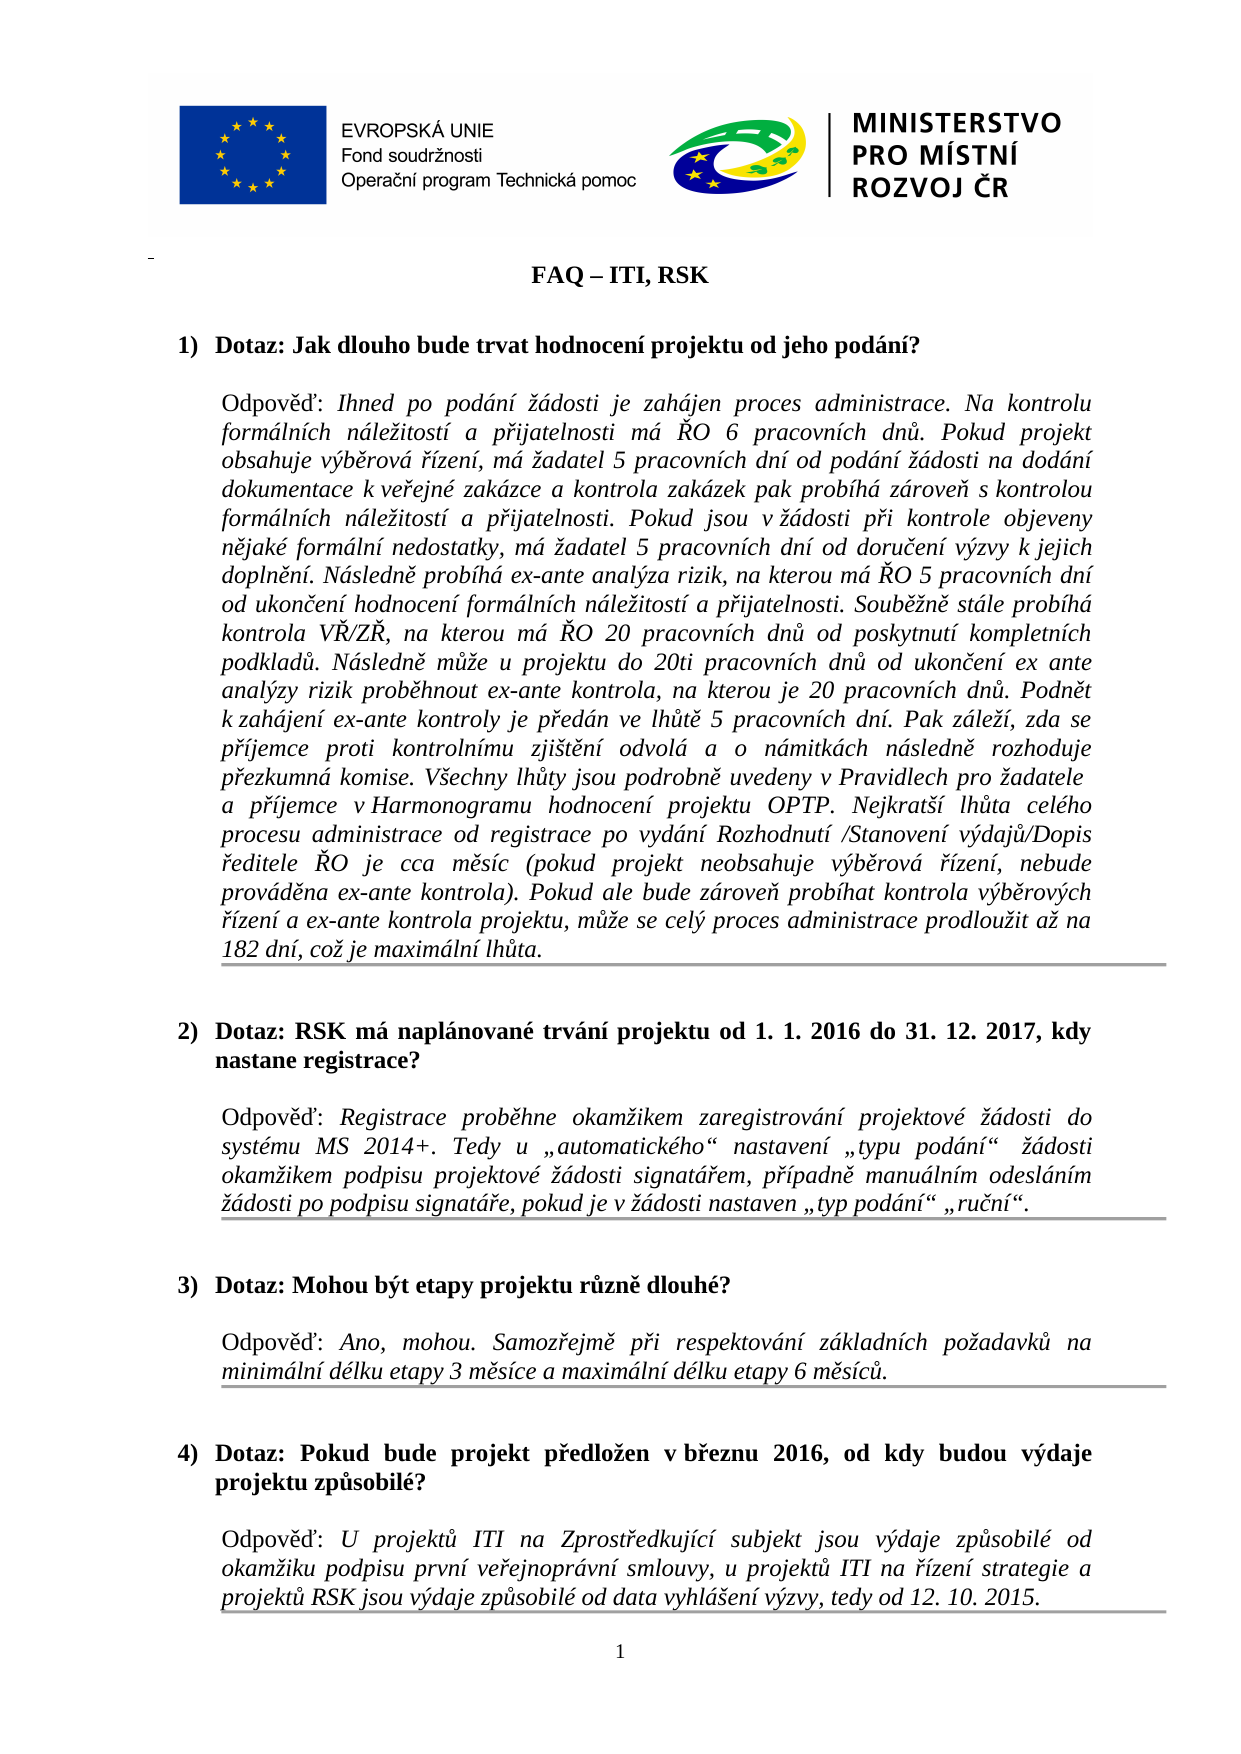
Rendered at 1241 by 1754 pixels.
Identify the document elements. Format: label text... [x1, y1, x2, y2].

text FAQ – ITI, RSK [148, 261, 1093, 289]
list Dotaz: Jak dlouho bude trvat hodnocení projektu od jeho podání? [177, 331, 1093, 359]
text Odpověď: Registrace proběhne okamžikem zaregistrování projektové žádosti do systému MS 2014+. Tedy u „automatického“ nastavení „typu podání“ žádosti okamžikem podpisu projektové žádosti signatářem, případně manuálním odesláním žádosti po podpisu signatáře, pokud je v žádosti nastaven „typ podání“ „ruční“. [221, 1102, 1093, 1217]
list Dotaz: Pokud bude projekt předložen v březnu 2016, od kdy budou výdaje projektu způsobilé? [177, 1438, 1093, 1495]
list Dotaz: RSK má naplánované trvání projektu od 1. 1. 2016 do 31. 12. 2017, kdy nastane registrace? [177, 1016, 1093, 1073]
text Odpověď: U projektů ITI na Zprostředkující subjekt jsou výdaje způsobilé od okamžiku podpisu první veřejnoprávní smlouvy, u projektů ITI na řízení strategie a projektů RSK jsou výdaje způsobilé od data vyhlášení výzvy, tedy od 12. 10. 2015. [221, 1524, 1093, 1610]
text Odpověď: Ano, mohou. Samozřejmě při respektování základních požadavků na minimální délku etapy 3 měsíce a maximální délku etapy 6 měsíců. [221, 1327, 1093, 1385]
list Dotaz: Mohou být etapy projektu různě dlouhé? [177, 1270, 1093, 1299]
text Odpověď: Ihned po podání žádosti je zahájen proces administrace. Na kontrolu formálních náležitostí a přijatelnosti má ŘO 6 pracovních dnů. Pokud projekt obsahuje výběrová řízení, má žadatel 5 pracovních dní od podání žádosti na dodání dokumentace k veřejné zakázce a kontrola zakázek pak probíhá zároveň s kontrolou formálních náležitostí a přijatelnosti. Pokud jsou v žádosti při kontrole objeveny nějaké formální nedostatky, má žadatel 5 pracovních dní od doručení výzvy k jejich doplnění. Následně probíhá ex-ante analýza rizik, na kterou má ŘO 5 pracovních dní od ukončení hodnocení formálních náležitostí a přijatelnosti. Souběžně stále probíhá kontrola VŘ/ZŘ, na kterou má ŘO 20 pracovních dnů od poskytnutí kompletních podkladů. Následně může u projektu do 20ti pracovních dnů od ukončení ex ante analýzy rizik proběhnout ex-ante kontrola, na kterou je 20 pracovních dnů. Podnět k zahájení ex-ante kontroly je předán ve lhůtě 5 pracovních dní. Pak záleží, zda se příjemce proti kontrolnímu zjištění odvolá a o námitkách následně rozhoduje přezkumná komise. Všechny lhůty jsou podrobně uvedeny v Pravidlech pro žadatele a příjemce v Harmonogramu hodnocení projektu OPTP. Nejkratší lhůta celého procesu administrace od registrace po vydání Rozhodnutí /Stanovení výdajů/Dopis ředitele ŘO je cca měsíc (pokud projekt neobsahuje výběrová řízení, nebude prováděna ex-ante kontrola). Pokud ale bude zároveň probíhat kontrola výběrových řízení a ex-ante kontrola projektu, může se celý proces administrace prodloužit až na 182 dní, což je maximální lhůta. [221, 388, 1093, 963]
picture [147, 73, 1093, 237]
